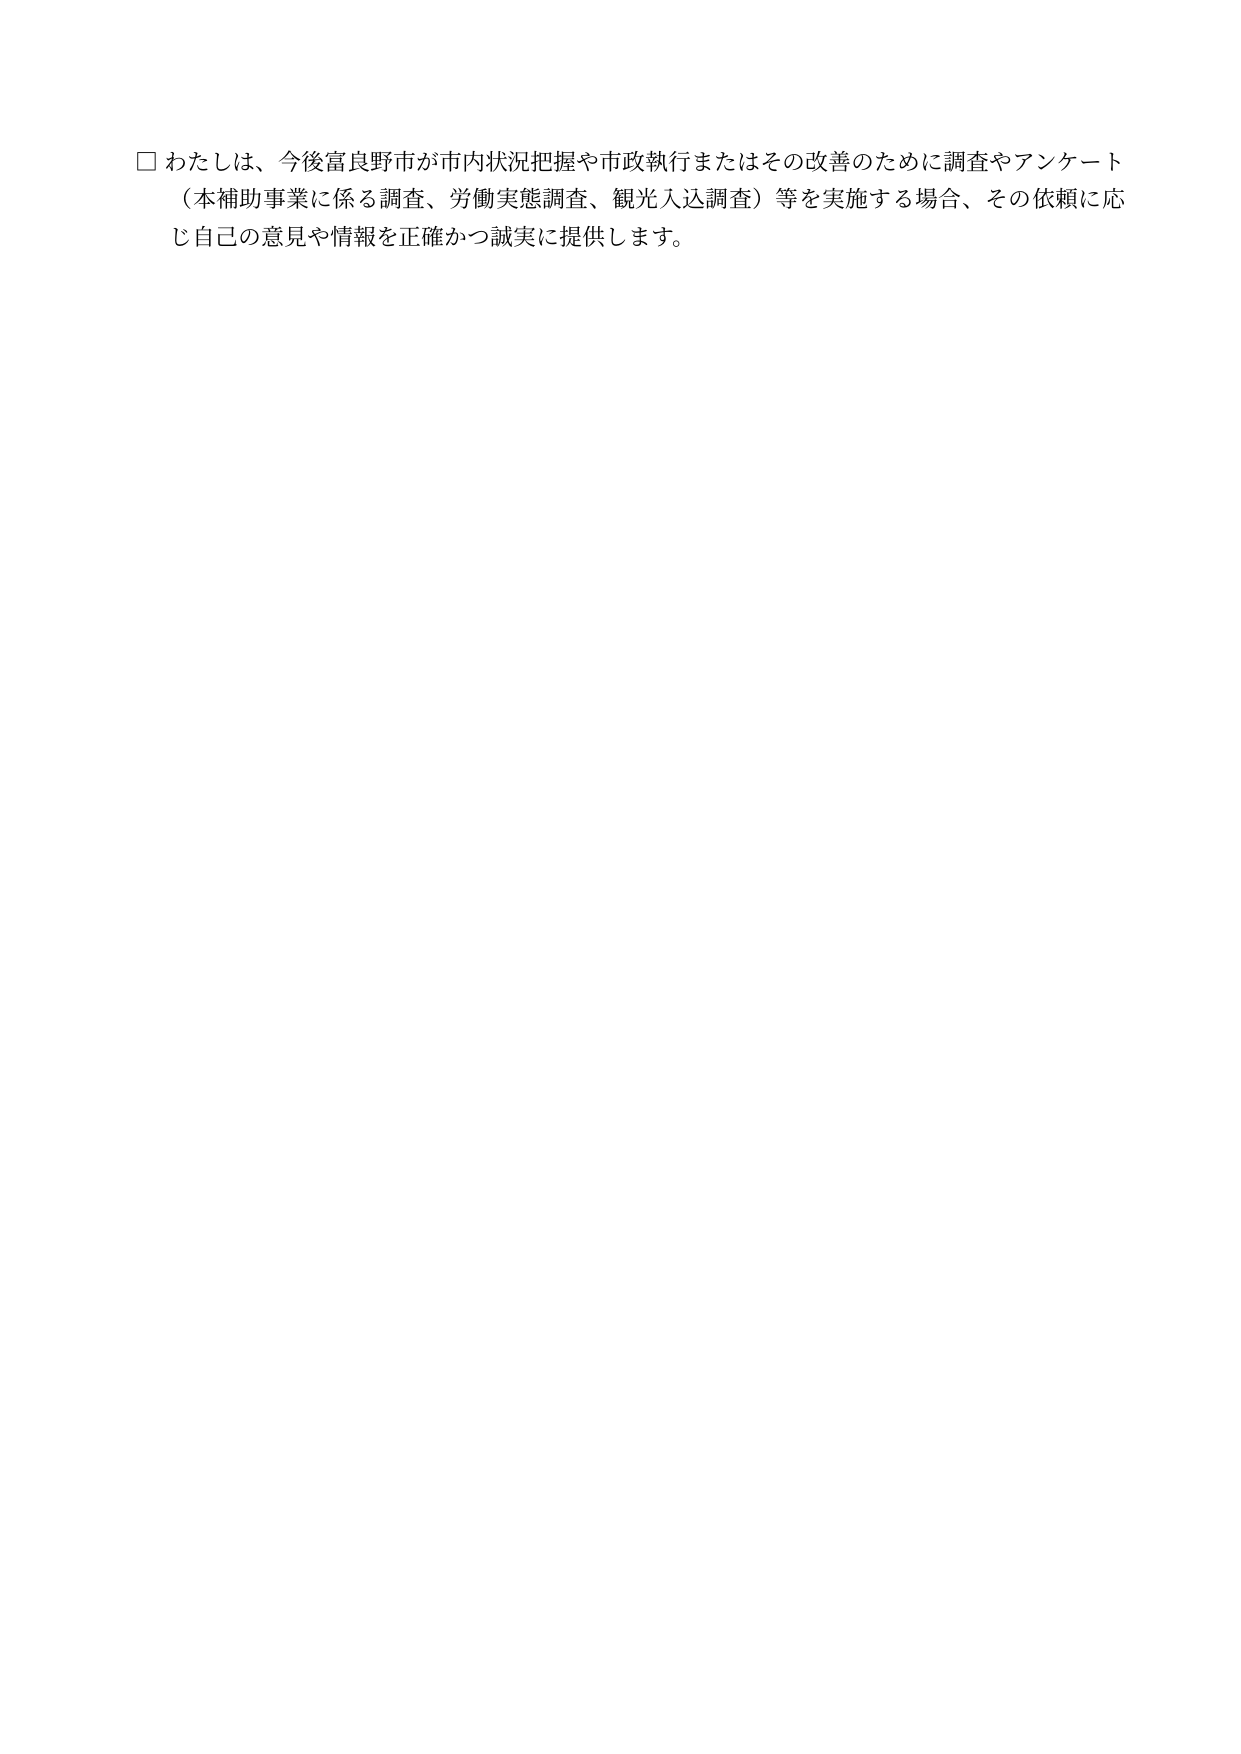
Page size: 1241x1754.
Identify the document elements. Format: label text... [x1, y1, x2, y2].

text □ わたしは、今後富良野市が市内状況把握や市政執行またはその改善のために調査やアンケート（本補助事業に係る調査、労働実態調査、観光入込調査）等を実施する場合、その依頼に応じ自己の意見や情報を正確かつ誠実に提供します。 [112, 142, 1128, 254]
